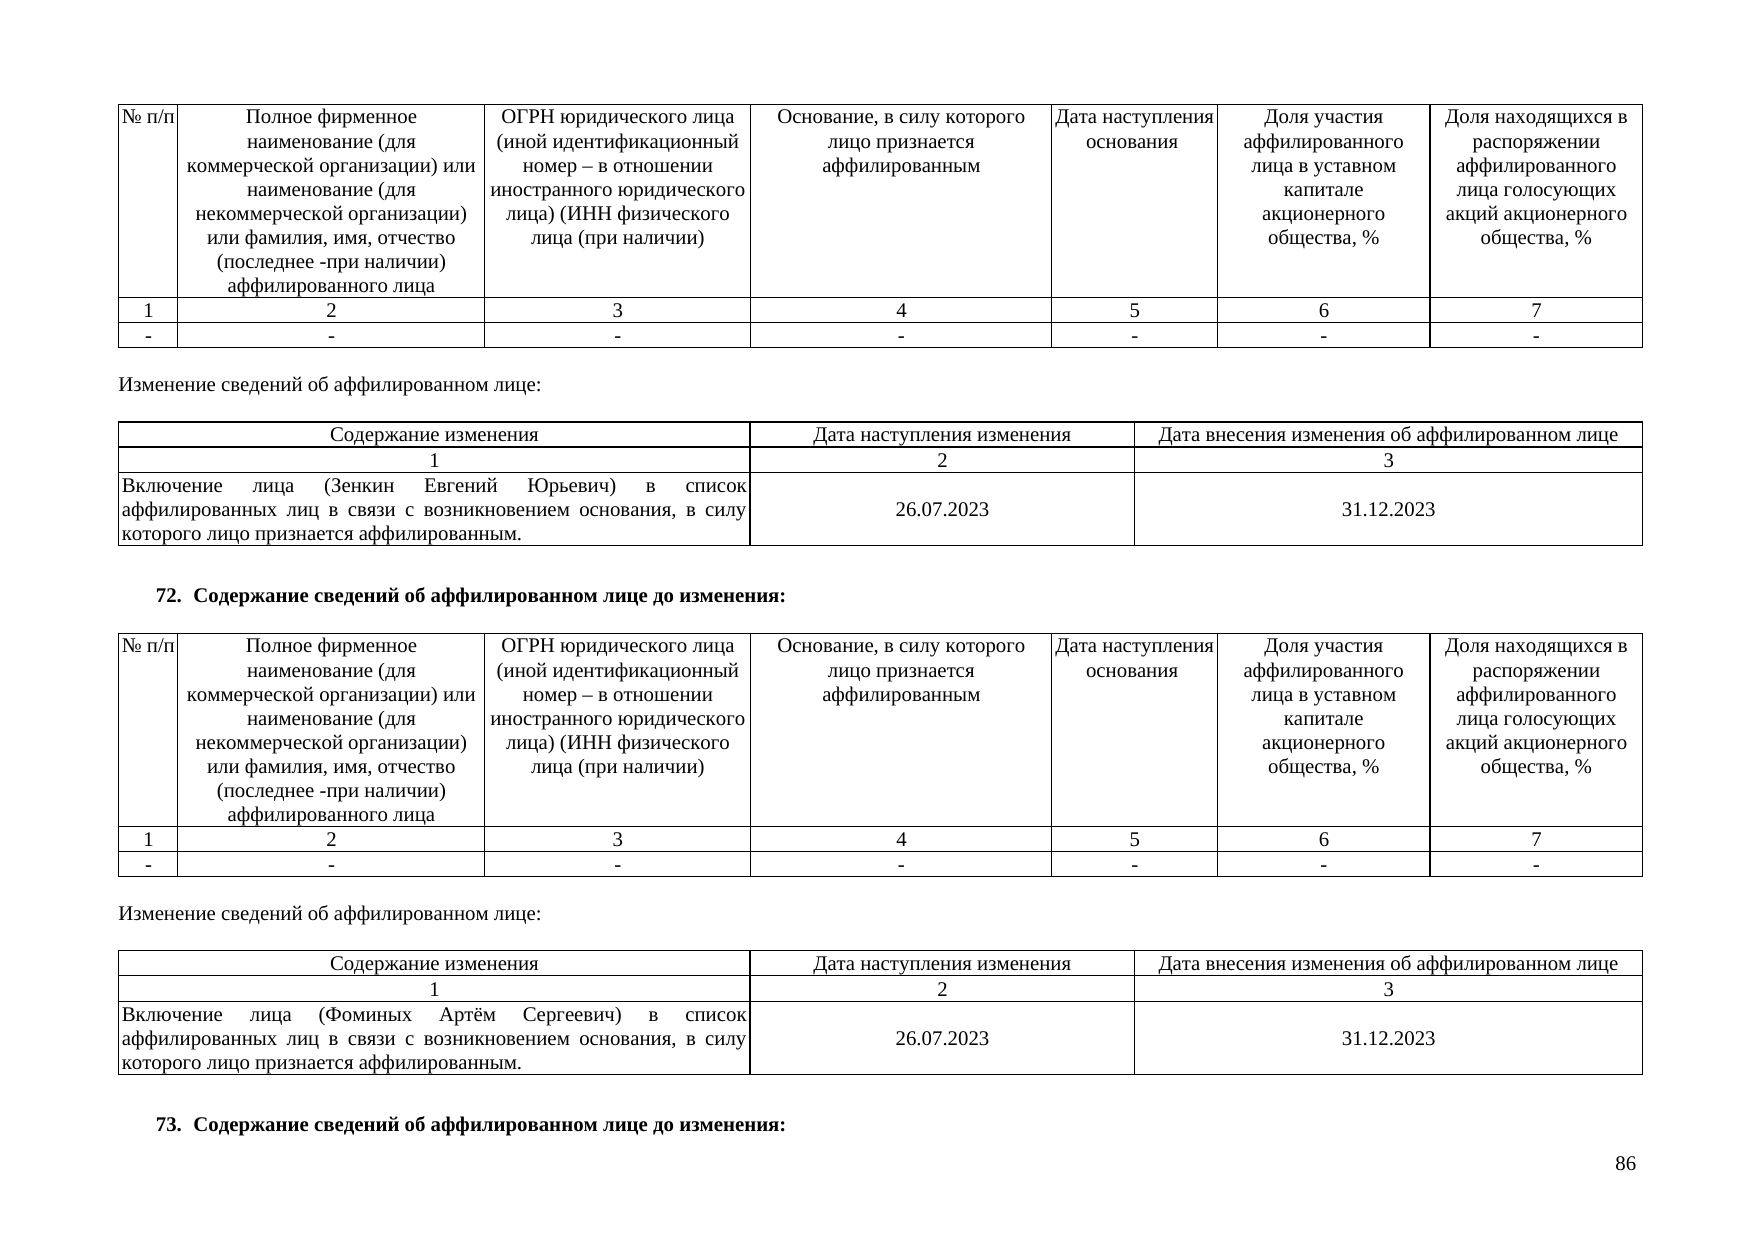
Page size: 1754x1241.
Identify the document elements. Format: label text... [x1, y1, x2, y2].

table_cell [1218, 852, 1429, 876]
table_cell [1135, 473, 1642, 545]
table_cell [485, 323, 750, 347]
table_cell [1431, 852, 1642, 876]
list Содержание сведений об аффилированном лице до изменения: [156, 583, 1636, 607]
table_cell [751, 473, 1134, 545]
list Содержание сведений об аффилированном лице до изменения: [156, 1112, 1636, 1136]
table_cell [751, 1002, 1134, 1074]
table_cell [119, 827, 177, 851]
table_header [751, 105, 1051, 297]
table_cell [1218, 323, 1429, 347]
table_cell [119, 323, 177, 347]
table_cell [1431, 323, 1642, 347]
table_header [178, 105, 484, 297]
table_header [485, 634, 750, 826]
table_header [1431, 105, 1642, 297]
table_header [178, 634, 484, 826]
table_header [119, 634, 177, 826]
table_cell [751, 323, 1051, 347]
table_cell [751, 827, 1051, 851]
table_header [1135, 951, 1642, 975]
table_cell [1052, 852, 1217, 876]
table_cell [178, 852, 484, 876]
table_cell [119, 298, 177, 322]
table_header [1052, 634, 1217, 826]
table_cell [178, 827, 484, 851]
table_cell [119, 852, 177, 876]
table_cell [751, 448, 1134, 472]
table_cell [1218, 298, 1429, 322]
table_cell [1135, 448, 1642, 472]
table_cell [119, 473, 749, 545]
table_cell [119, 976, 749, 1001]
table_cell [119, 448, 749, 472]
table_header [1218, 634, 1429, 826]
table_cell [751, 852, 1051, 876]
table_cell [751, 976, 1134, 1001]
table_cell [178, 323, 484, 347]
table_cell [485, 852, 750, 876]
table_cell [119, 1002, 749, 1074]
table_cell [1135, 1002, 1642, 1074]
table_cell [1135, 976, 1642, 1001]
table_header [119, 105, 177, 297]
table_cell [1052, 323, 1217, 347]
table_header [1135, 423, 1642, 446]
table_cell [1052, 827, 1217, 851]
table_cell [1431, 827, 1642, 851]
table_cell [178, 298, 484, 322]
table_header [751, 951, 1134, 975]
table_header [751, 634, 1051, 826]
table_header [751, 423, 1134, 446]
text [118, 372, 1636, 396]
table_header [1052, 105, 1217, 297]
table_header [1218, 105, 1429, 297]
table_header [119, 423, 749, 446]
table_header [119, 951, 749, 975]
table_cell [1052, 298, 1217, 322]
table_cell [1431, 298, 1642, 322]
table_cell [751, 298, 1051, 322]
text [118, 901, 1636, 925]
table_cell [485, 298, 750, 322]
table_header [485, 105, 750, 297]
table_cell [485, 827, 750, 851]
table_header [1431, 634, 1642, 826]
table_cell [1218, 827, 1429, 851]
